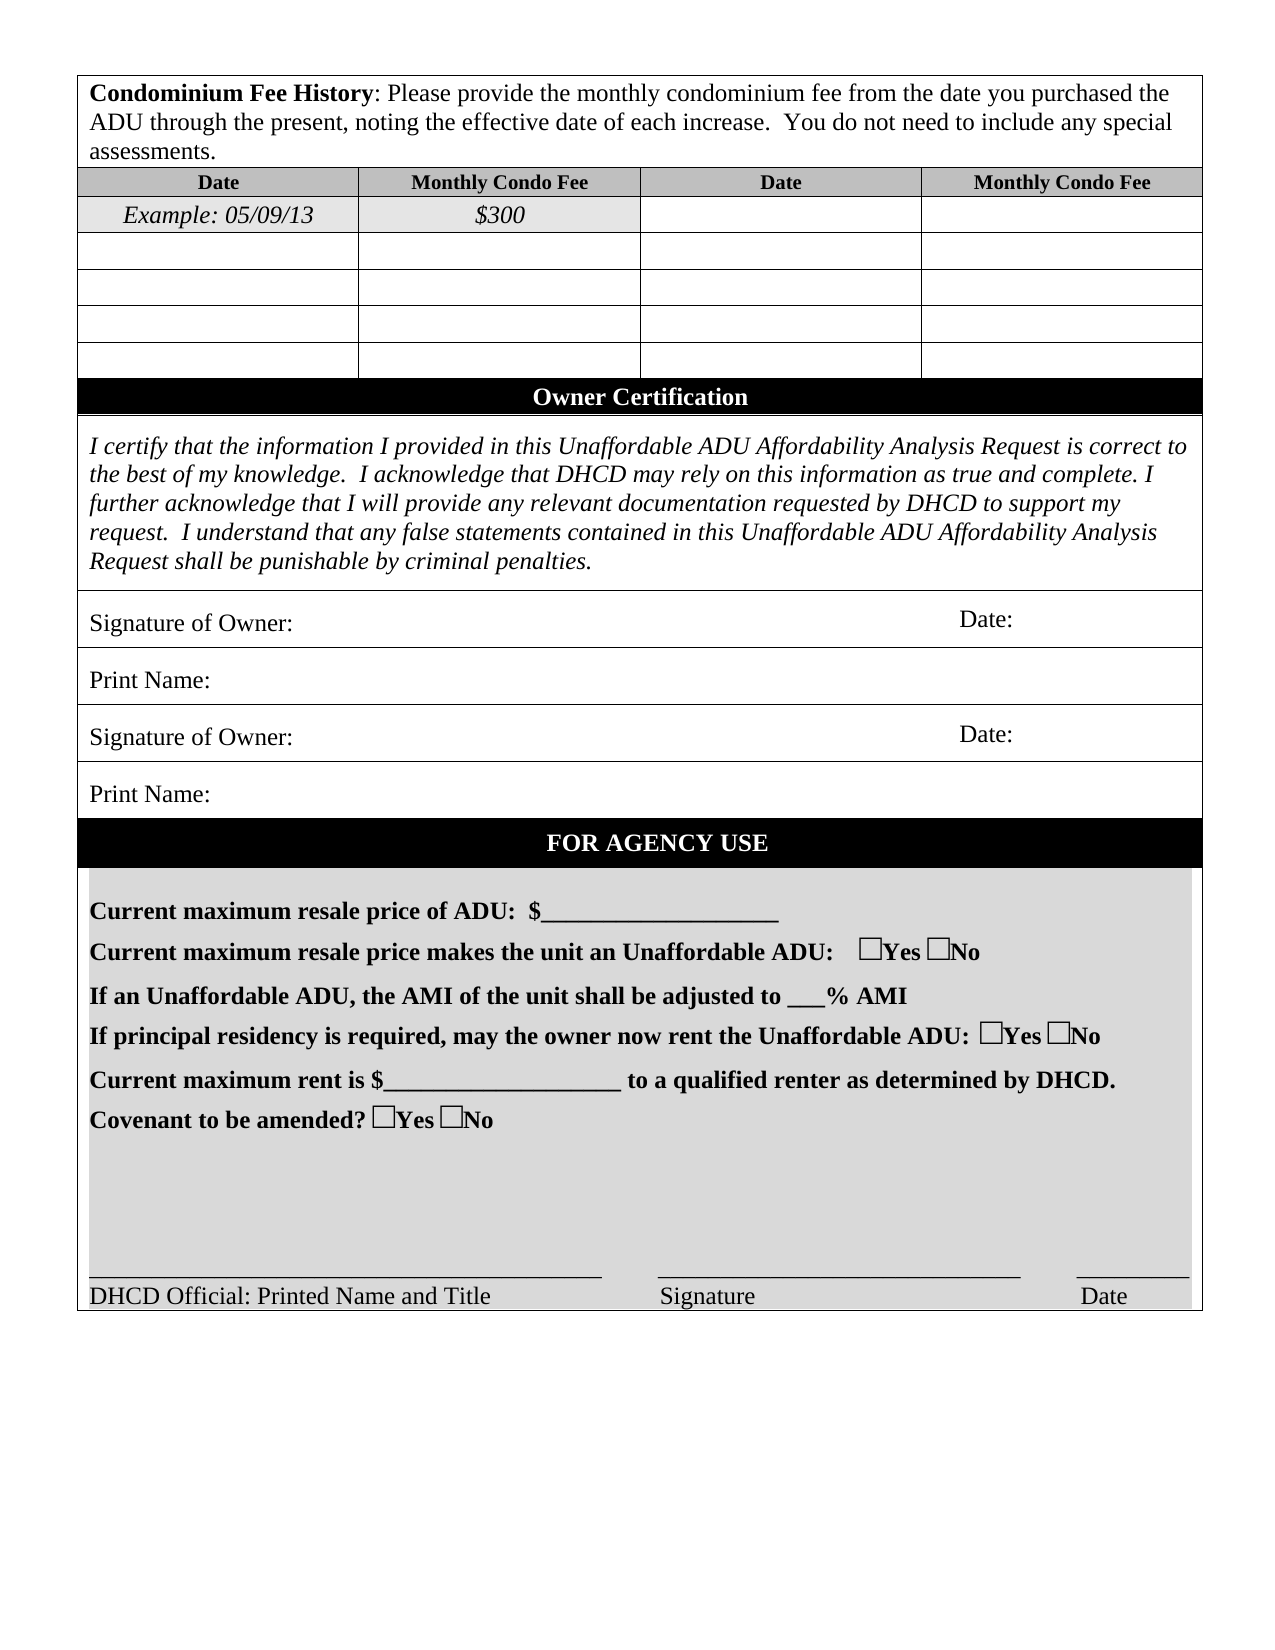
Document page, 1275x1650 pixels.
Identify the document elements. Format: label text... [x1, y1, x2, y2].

table_cell [78, 343, 358, 378]
table_cell [535, 591, 948, 647]
table_cell [78, 306, 358, 342]
table_cell [922, 306, 1202, 342]
table_cell Print Name: [78, 648, 535, 704]
table_cell [78, 819, 535, 867]
table_cell Signature of Owner: [78, 591, 535, 647]
table_cell [922, 270, 1202, 305]
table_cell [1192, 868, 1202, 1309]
table_cell [922, 197, 1202, 232]
table_cell [78, 233, 358, 269]
table_cell [922, 233, 1202, 269]
table_cell Signature of Owner: [78, 705, 535, 761]
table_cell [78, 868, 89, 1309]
table_cell [948, 648, 1043, 704]
table_cell [535, 705, 948, 761]
table_cell [1043, 591, 1202, 647]
table_cell Condominium Fee History: Please provide the monthly condominium fee from the date you purchased the ADU through the present, noting the effective date of each increase. You do not need to include any special assessments. [78, 76, 1202, 167]
table_cell [359, 343, 640, 378]
table_cell Example: 05/09/13 [78, 197, 358, 232]
table_cell [78, 270, 358, 305]
table_cell I certify that the information I provided in this Unaffordable ADU Affordability Analysis Request is correct to the best of my knowledge. I acknowledge that DHCD may rely on this information as true and complete. I further acknowledge that I will provide any relevant documentation requested by DHCD to support my request. I understand that any false statements contained in this Unaffordable ADU Affordability Analysis Request shall be punishable by criminal penalties. [78, 416, 1202, 590]
table_cell Date: [948, 705, 1043, 761]
table_cell $300 [359, 197, 640, 232]
table_cell [641, 197, 921, 232]
table_cell Owner Certification [78, 379, 1202, 414]
table_cell [359, 306, 640, 342]
table_cell [641, 306, 921, 342]
table_cell [1043, 705, 1202, 761]
table_cell Print Name: [78, 762, 535, 818]
table_cell Monthly Condo Fee [359, 168, 640, 196]
table_cell [535, 762, 1202, 818]
table_cell Date [641, 168, 921, 196]
table_cell Monthly Condo Fee [922, 168, 1202, 196]
table_cell FOR AGENCY USE [535, 819, 1202, 867]
table_cell [535, 648, 948, 704]
table_cell Date [78, 168, 358, 196]
table_cell Date: [948, 591, 1043, 647]
table_cell [1043, 648, 1202, 704]
table_cell [641, 343, 921, 378]
table_cell [359, 233, 640, 269]
table_cell [359, 270, 640, 305]
table_cell [641, 270, 921, 305]
table_cell [922, 343, 1202, 378]
table_cell [641, 233, 921, 269]
